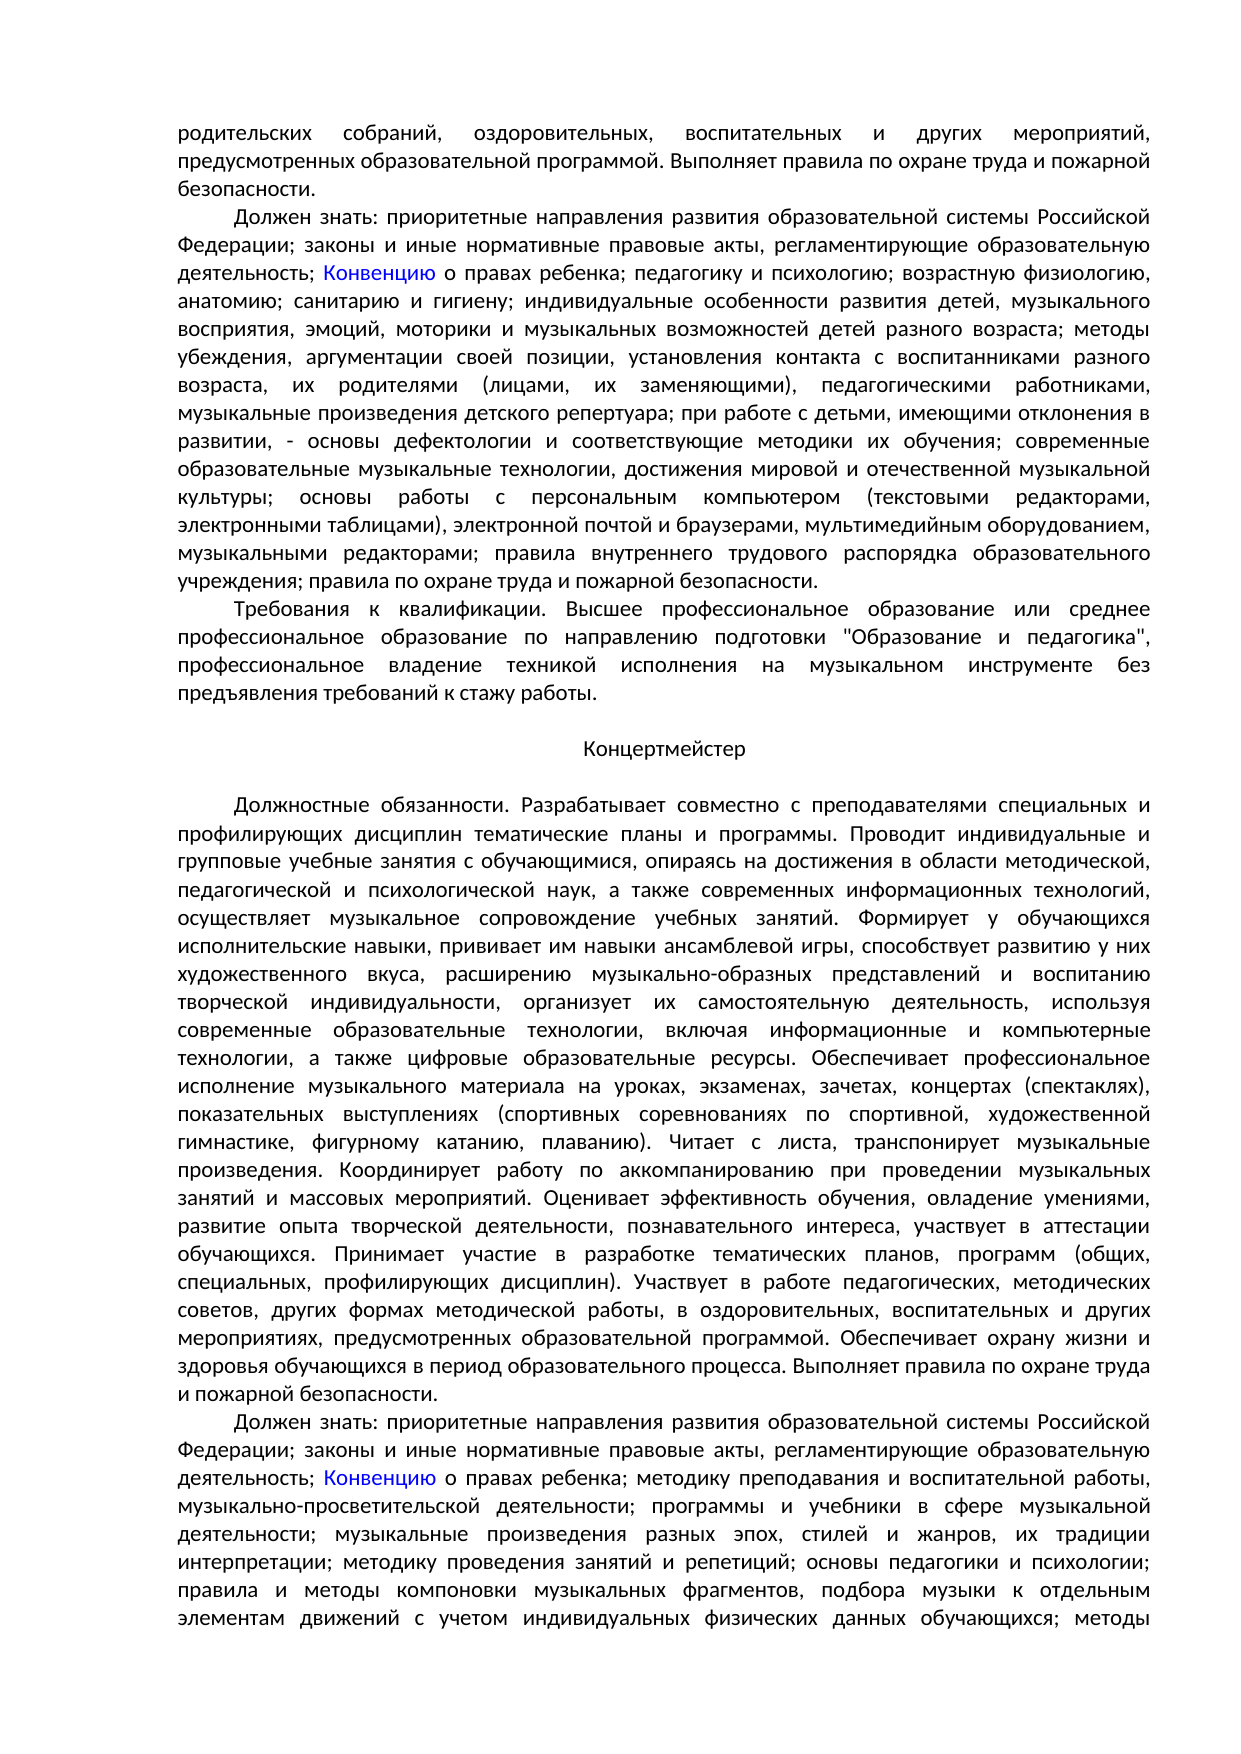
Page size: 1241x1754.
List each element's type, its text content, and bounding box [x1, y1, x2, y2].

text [177, 1407, 1152, 1631]
text Должностные обязанности. Разрабатывает совместно с преподавателями специальных и профилирующих дисциплин тематические планы и программы. Проводит индивидуальные и групповые учебные занятия с обучающимися, опираясь на достижения в области методической, педагогической и психологической наук, а также современных информационных технологий, осуществляет музыкальное сопровождение учебных занятий. Формирует у обучающихся исполнительские навыки, прививает им навыки ансамблевой игры, способствует развитию у них художественного вкуса, расширению музыкально-образных представлений и воспитанию творческой индивидуальности, организует их самостоятельную деятельность, используя современные образовательные технологии, включая информационные и компьютерные технологии, а также цифровые образовательные ресурсы. Обеспечивает профессиональное исполнение музыкального материала на уроках, экзаменах, зачетах, концертах (спектаклях), показательных выступлениях (спортивных соревнованиях по спортивной, художественной гимнастике, фигурному катанию, плаванию). Читает с листа, транспонирует музыкальные произведения. Координирует работу по аккомпанированию при проведении музыкальных занятий и массовых мероприятий. Оценивает эффективность обучения, овладение умениями, развитие опыта творческой деятельности, познавательного интереса, участвует в аттестации обучающихся. Принимает участие в разработке тематических планов, программ (общих, специальных, профилирующих дисциплин). Участвует в работе педагогических, методических советов, других формах методической работы, в оздоровительных, воспитательных и других мероприятиях, предусмотренных образовательной программой. Обеспечивает охрану жизни и здоровья обучающихся в период образовательного процесса. Выполняет правила по охране труда и пожарной безопасности. [177, 791, 1152, 1407]
text Должен знать: приоритетные направления развития образовательной системы Российской Федерации; законы и иные нормативные правовые акты, регламентирующие образовательную деятельность; Конвенцию о правах ребенка; педагогику и психологию; возрастную физиологию, анатомию; санитарию и гигиену; индивидуальные особенности развития детей, музыкального восприятия, эмоций, моторики и музыкальных возможностей детей разного возраста; методы убеждения, аргументации своей позиции, установления контакта с воспитанниками разного возраста, их родителями (лицами, их заменяющими), педагогическими работниками, музыкальные произведения детского репертуара; при работе с детьми, имеющими отклонения в развитии, - основы дефектологии и соответствующие методики их обучения; современные образовательные музыкальные технологии, достижения мировой и отечественной музыкальной культуры; основы работы с персональным компьютером (текстовыми редакторами, электронными таблицами), электронной почтой и браузерами, мультимедийным оборудованием, музыкальными редакторами; правила внутреннего трудового распорядка образовательного учреждения; правила по охране труда и пожарной безопасности. [177, 202, 1152, 594]
text Концертмейстер [177, 734, 1152, 763]
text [177, 118, 1152, 202]
text Требования к квалификации. Высшее профессиональное образование или среднее профессиональное образование по направлению подготовки "Образование и педагогика", профессиональное владение техникой исполнения на музыкальном инструменте без предъявления требований к стажу работы. [177, 594, 1152, 707]
